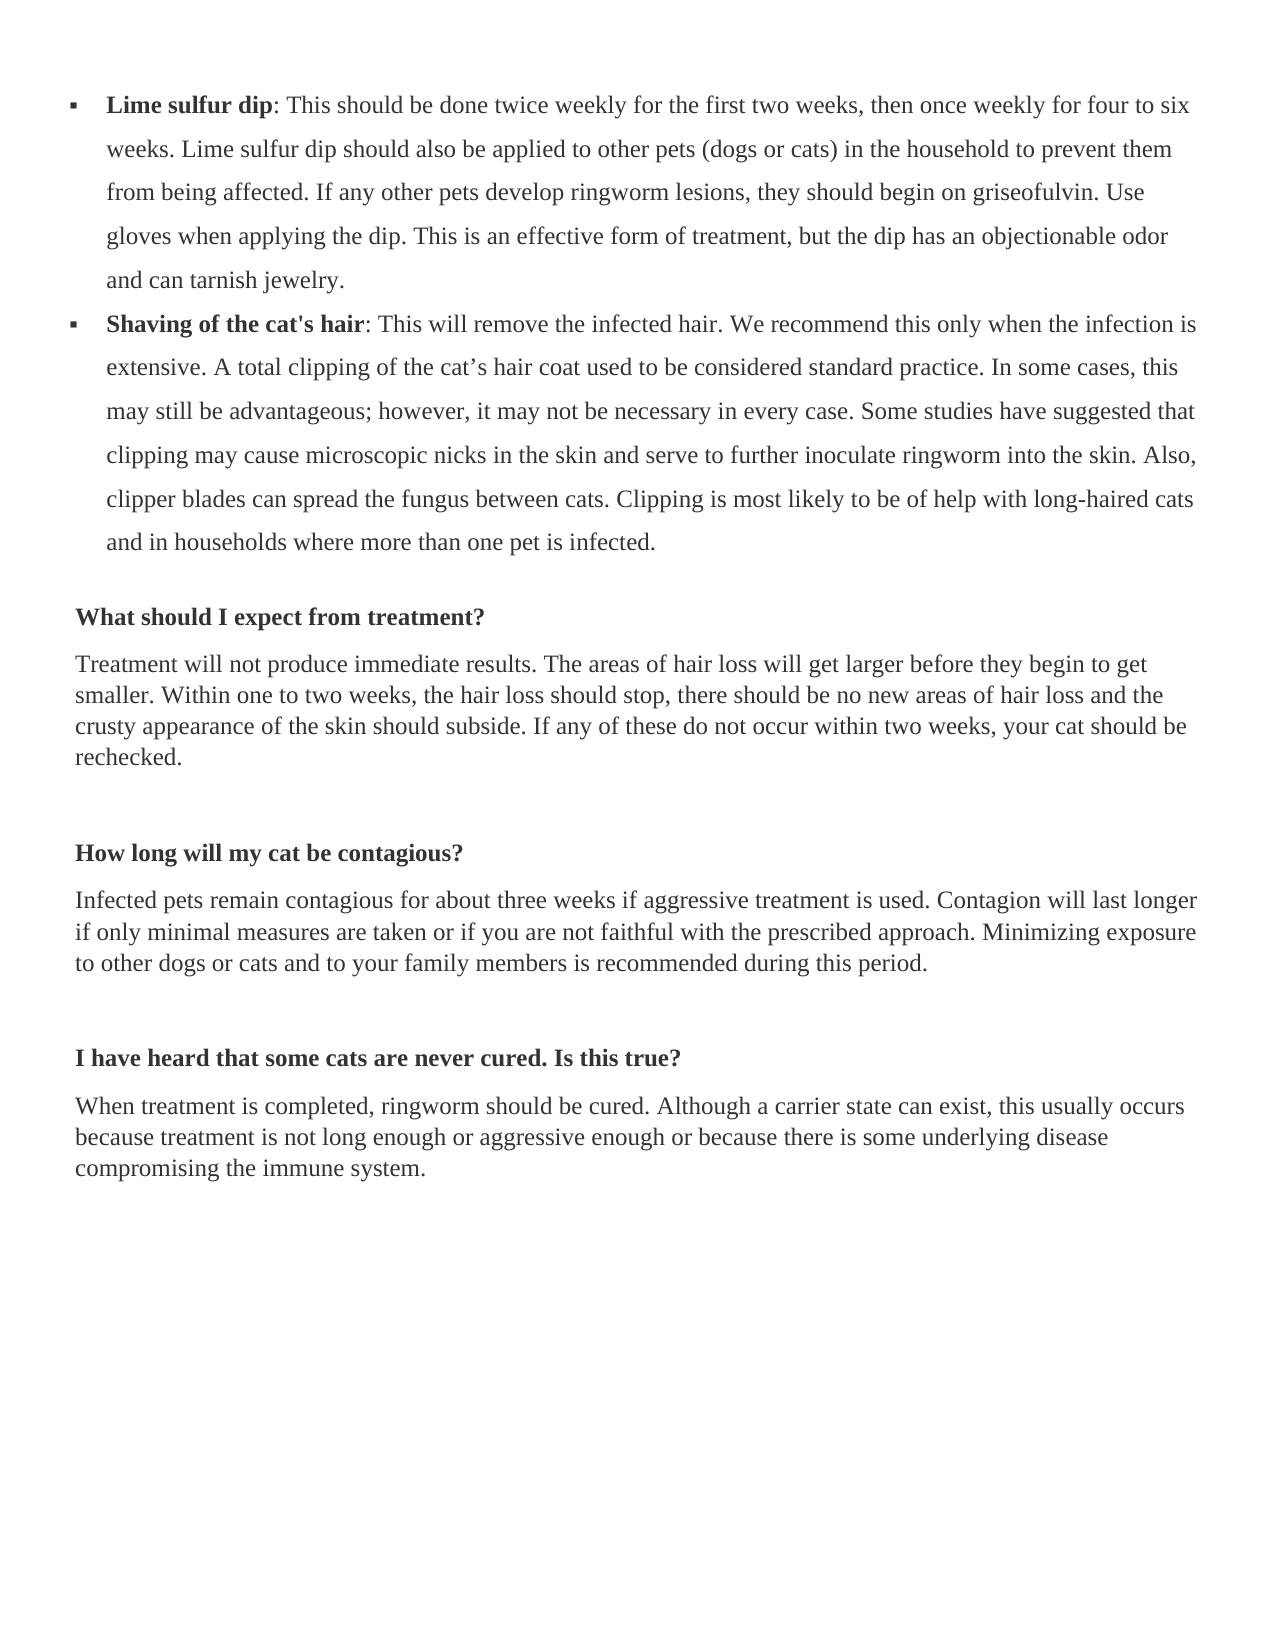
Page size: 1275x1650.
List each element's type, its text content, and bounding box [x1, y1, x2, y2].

text Infected pets remain contagious for about three weeks if aggressive treatment is used. Contagion will last longer if only minimal measures are taken or if you are not faithful with the prescribed approach. Minimizing exposure to other dogs or cats and to your family members is recommended during this period. [75, 886, 1200, 976]
text Treatment will not produce immediate results. The areas of hair loss will get larger before they begin to get smaller. Within one to two weeks, the hair loss should stop, there should be no new areas of hair loss and the crusty appearance of the skin should subside. If any of these do not occur within two weeks, your cat should be rechecked. [75, 649, 1200, 771]
text What should I expect from treatment? [75, 602, 1200, 630]
list Lime sulfur dip: This should be done twice weekly for the first two weeks, then once weekly for four to six weeks. Lime sulfur dip should also be applied to other pets (dogs or cats) in the household to prevent them from being affected. If any other pets develop ringworm lesions, they should begin on griseofulvin. Use gloves when applying the dip. This is an effective form of treatment, but the dip has an objectionable odor and can tarnish jewelry. [69, 75, 1200, 294]
text When treatment is completed, ringworm should be cured. Although a carrier state can exist, this usually occurs because treatment is not long enough or aggressive enough or because there is some underlying disease compromising the immune system. [75, 1091, 1200, 1182]
text How long will my cat be contagious? [75, 838, 1200, 867]
text I have heard that some cats are never cured. Is this true? [75, 1043, 1200, 1072]
list Shaving of the cat's hair: This will remove the infected hair. We recommend this only when the infection is extensive. A total clipping of the cat’s hair coat used to be considered standard practice. In some cases, this may still be advantageous; however, it may not be necessary in every case. Some studies have suggested that clipping may cause microscopic nicks in the skin and serve to further inoculate ringworm into the skin. Also, clipper blades can spread the fungus between cats. Clipping is most likely to be of help with long-haired cats and in households where more than one pet is infected. [69, 294, 1200, 556]
